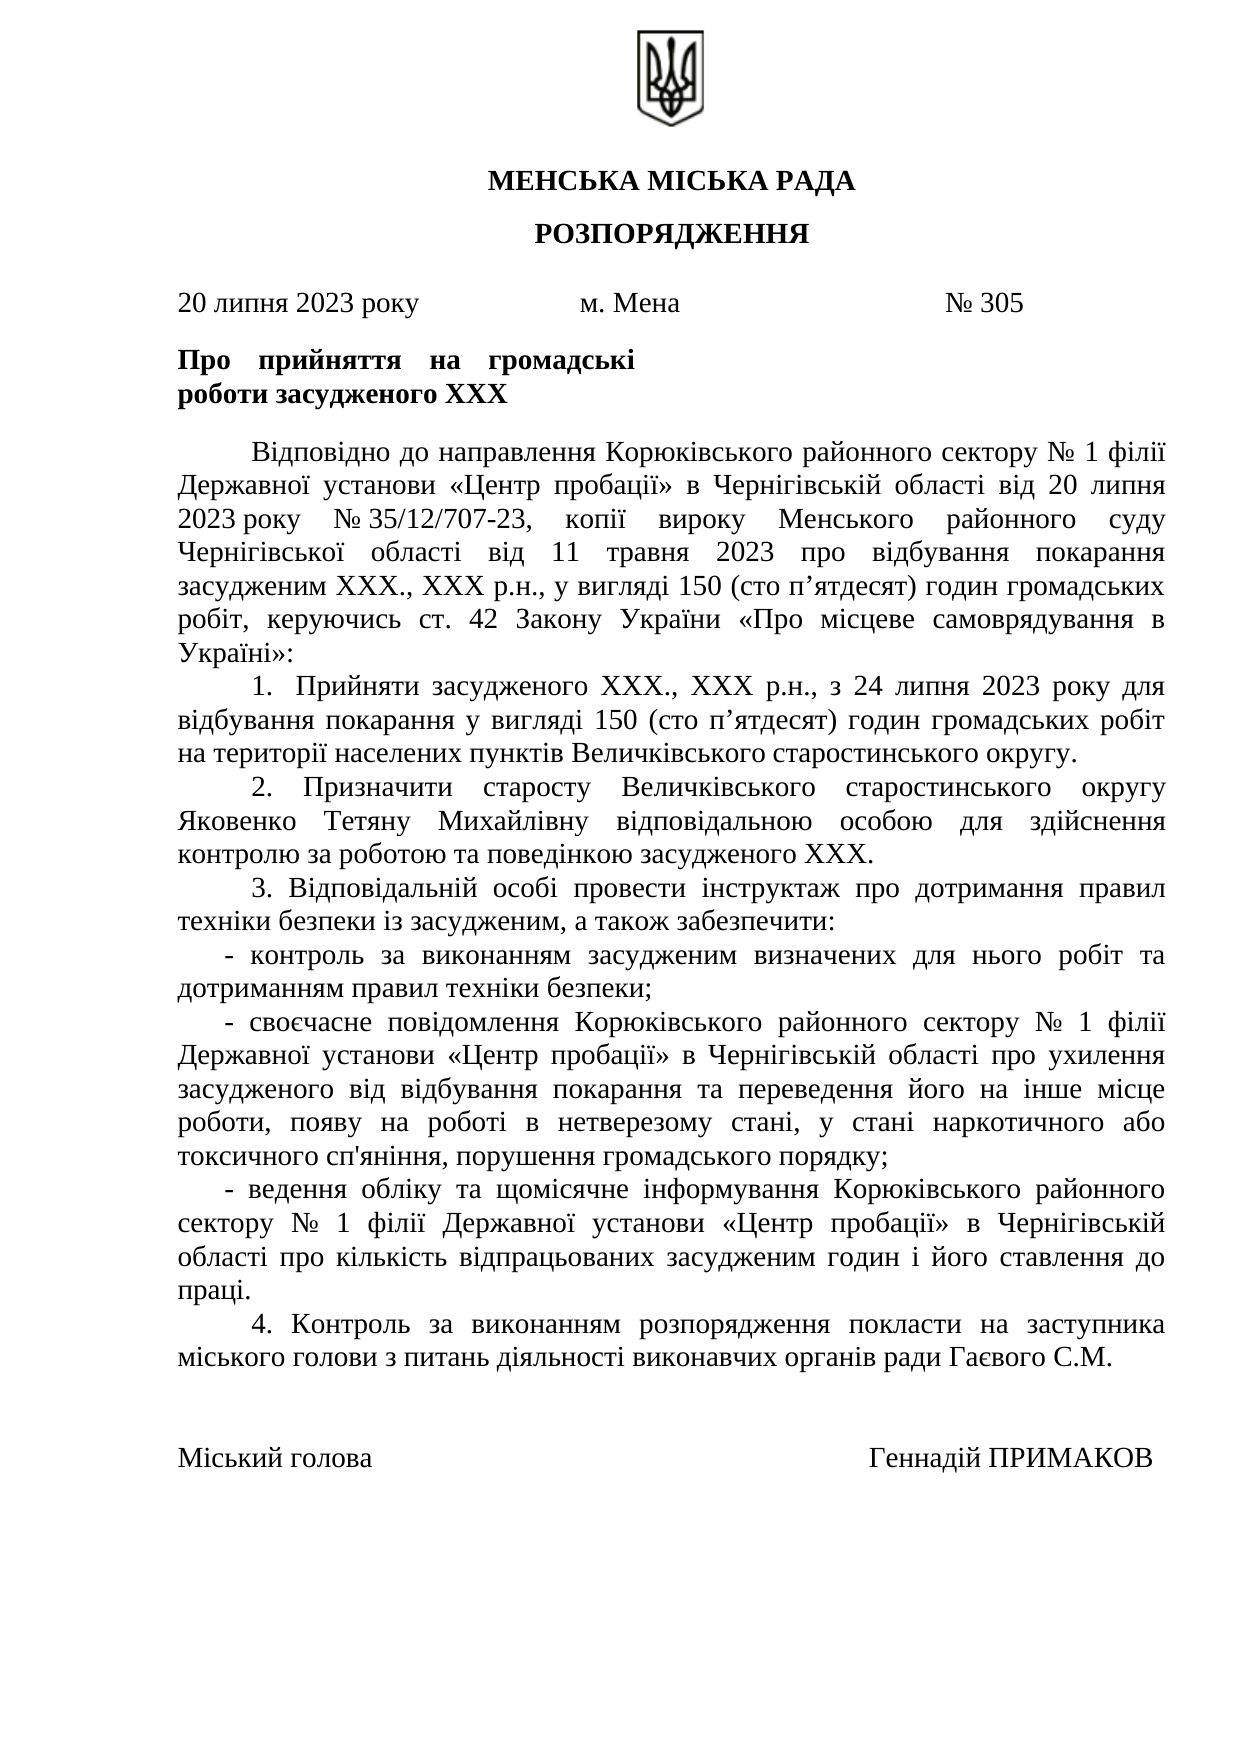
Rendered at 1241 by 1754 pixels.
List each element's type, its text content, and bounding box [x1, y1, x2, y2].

text - контроль за виконанням засудженим визначених для нього робіт та дотриманням правил техніки безпеки; [177, 937, 1166, 1004]
text 2. Призначити старосту Величківського старостинського округу Яковенко Тетяну Михайлівну відповідальною особою для здійснення контролю за роботою та поведінкою засудженого ХХХ. [177, 769, 1166, 870]
text - своєчасне повідомлення Корюківського районного сектору № 1 філії Державної установи «Центр пробації» в Чернігівській області про ухилення засудженого від відбування покарання та переведення його на інше місце роботи, появу на роботі в нетверезому стані, у стані наркотичного або токсичного сп'яніння, порушення громадського порядку; [177, 1004, 1166, 1172]
picture [636, 29, 707, 130]
text Відповідно до направлення Корюківського районного сектору № 1 філії Державної установи «Центр пробації» в Чернігівській області від 20 липня 2023 року № 35/12/707-23, копії вироку Менського районного суду Чернігівської області від 11 травня 2023 про відбування покарання засудженим ХХХ., ХХХ р.н., у вигляді 150 (сто п’ятдесят) годин громадських робіт, керуючись ст. 42 Закону України «Про місцеве самоврядування в Україні»: [177, 434, 1166, 668]
text Міський голова Геннадій ПРИМАКОВ [177, 1440, 1166, 1473]
text - ведення обліку та щомісячне інформування Корюківського районного сектору № 1 філії Державної установи «Центр пробації» в Чернігівській області про кількість відпрацьованих засудженим годин і його ставлення до праці. [177, 1172, 1166, 1306]
subtitle РОЗПОРЯДЖЕННЯ [177, 216, 1166, 249]
text 20 липня 2023 року м. Мена № 305 [177, 285, 1166, 318]
text Про прийняття на громадські роботи засудженого ХХХ [177, 342, 635, 409]
text 3. Відповідальній особі провести інструктаж про дотримання правил техніки безпеки із засудженим, а також забезпечити: [177, 870, 1166, 937]
text 4. Контроль за виконанням розпорядження покласти на заступника міського голови з питань діяльності виконавчих органів ради Гаєвого С.М. [177, 1306, 1166, 1373]
list Прийняти засудженого ХХХ., ХХХ р.н., з 24 липня 2023 року для відбування покарання у вигляді 150 (сто п’ятдесят) годин громадських робіт на території населених пунктів Величківського старостинського округу. [177, 668, 1166, 769]
text МЕНСЬКА МІСЬКА РАДА [177, 163, 1166, 197]
